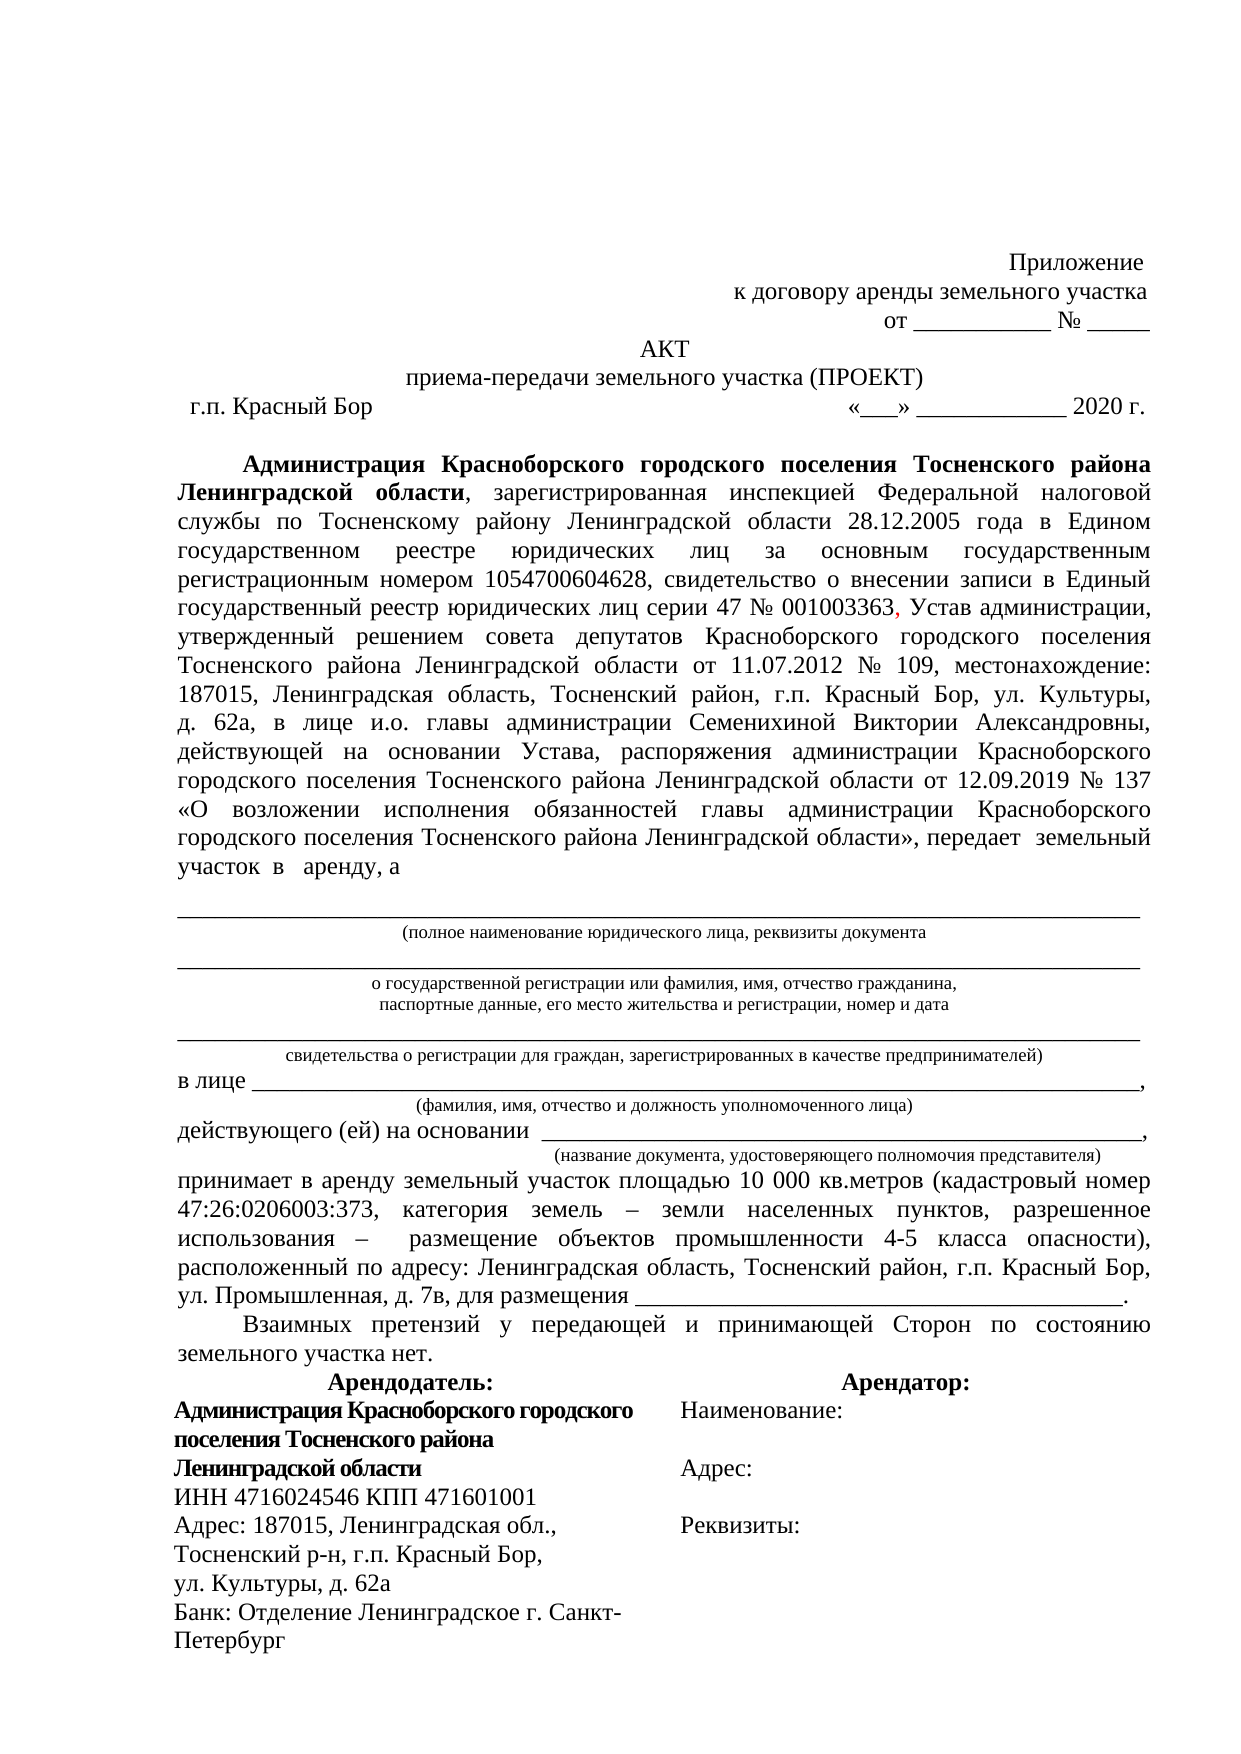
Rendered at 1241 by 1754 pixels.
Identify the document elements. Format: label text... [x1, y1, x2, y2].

text г.п. Красный Бор «___» ____________ 2020 г. [177, 391, 1152, 420]
text свидетельства о регистрации для граждан, зарегистрированных в качестве предпринимателей) [177, 1043, 1152, 1065]
text (фамилия, имя, отчество и должность уполномоченного лица) [177, 1094, 1152, 1115]
text АКТ [177, 334, 1152, 362]
text о государственной регистрации или фамилия, имя, отчество гражданина, [177, 972, 1152, 993]
text Взаимных претензий у передающей и принимающей Сторон по состоянию земельного участка нет. [177, 1309, 1152, 1367]
text действующего (ей) на основании ________________________________________________, [177, 1115, 1152, 1144]
text _____________________________________________________________________________ [177, 943, 1152, 972]
text Приложение [709, 247, 1152, 276]
text принимает в аренду земельный участок площадью 10 000 кв.метров (кадастровый номер 47:26:0206003:373, категория земель – земли населенных пунктов, разрешенное использования – размещение объектов промышленности 4-5 класса опасности), расположенный по адресу: Ленинградская область, Тосненский район, г.п. Красный Бор, ул. Промышленная, д. 7в, для размещения _______________________________________. [177, 1166, 1152, 1309]
text паспортные данные, его место жительства и регистрации, номер и дата [177, 993, 1152, 1015]
text _____________________________________________________________________________ [177, 892, 1152, 921]
text приема-передачи земельного участка (ПРОЕКТ) [177, 362, 1152, 391]
text в лице _______________________________________________________________________, [177, 1065, 1152, 1094]
text Администрация Красноборского городского поселения Тосненского района Ленинградской области, зарегистрированная инспекцией Федеральной налоговой службы по Тосненскому району Ленинградской области 28.12.2005 года в Едином государственном реестре юридических лиц за основным государственным регистрационным номером 1054700604628, свидетельство о внесении записи в Единый государственный реестр юридических лиц серии 47 № 001003363, Устав администрации, утвержденный решением совета депутатов Красноборского городского поселения Тосненского района Ленинградской области от 11.07.2012 № 109, местонахождение: 187015, Ленинградская область, Тосненский район, г.п. Красный Бор, ул. Культуры, д. 62а, в лице и.о. главы администрации Семенихиной Виктории Александровны, действующей на основании Устава, распоряжения администрации Красноборского городского поселения Тосненского района Ленинградской области от 12.09.2019 № 137 «О возложении исполнения обязанностей главы администрации Красноборского городского поселения Тосненского района Ленинградской области», передает земельный участок в аренду, а [177, 449, 1152, 880]
text (название документа, удостоверяющего полномочия представителя) [177, 1144, 1152, 1166]
text _____________________________________________________________________________ [177, 1015, 1152, 1043]
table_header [669, 1396, 1196, 1680]
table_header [163, 1396, 669, 1680]
text к договору аренды земельного участка [709, 276, 1152, 305]
text (полное наименование юридического лица, реквизиты документа [177, 921, 1152, 943]
text Арендодатель: Арендатор: [252, 1367, 1152, 1396]
text от ___________ № _____ [709, 305, 1152, 334]
